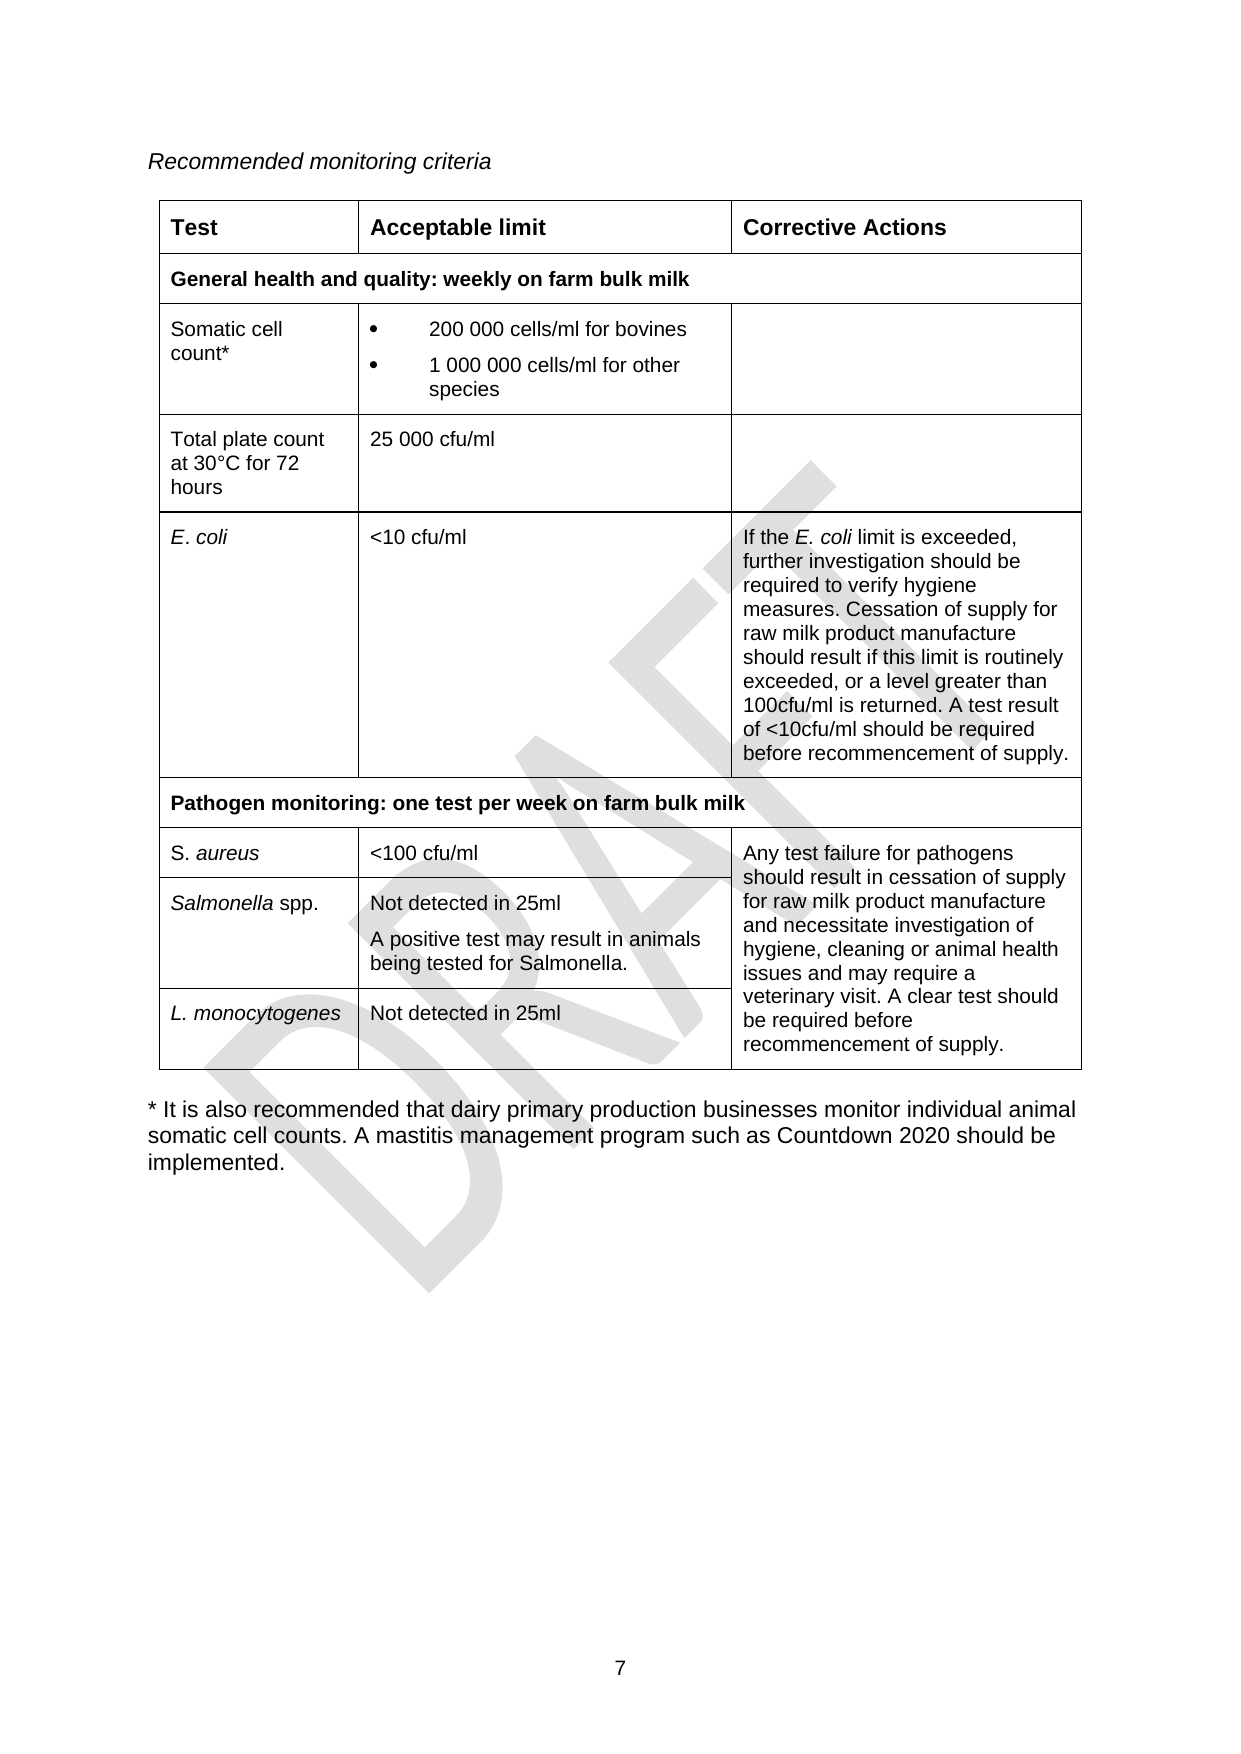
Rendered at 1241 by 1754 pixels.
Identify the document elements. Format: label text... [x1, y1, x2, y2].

table_cell Pathogen monitoring: one test per week on farm bulk milk [160, 778, 1081, 827]
table_cell [732, 415, 1081, 511]
table_cell [732, 304, 1081, 413]
table_cell 25 000 cfu/ml [359, 415, 731, 511]
list * It is also recommended that dairy primary production businesses monitor individual animal somatic cell counts. A mastitis management program such as Countdown 2020 should be implemented. [148, 1096, 1092, 1175]
table_cell Somatic cell count* [160, 304, 358, 413]
text Recommended monitoring criteria [148, 148, 1092, 174]
table_header Corrective Actions [732, 201, 1081, 253]
table_cell Not detected in 25ml A positive test may result in animals being tested for Salmonella. [359, 878, 731, 987]
table_cell L. monocytogenes [160, 989, 358, 1069]
table_cell 200 000 cells/ml for bovines 1 000 000 cells/ml for other species [359, 304, 731, 413]
table_cell E. coli [160, 513, 358, 777]
table_cell <100 cfu/ml [359, 828, 731, 877]
table_cell Not detected in 25ml [359, 989, 731, 1069]
table_cell Total plate count at 30°C for 72 hours [160, 415, 358, 511]
table_cell General health and quality: weekly on farm bulk milk [160, 254, 1081, 303]
table_cell If the E. coli limit is exceeded, further investigation should be required to verify hygiene measures. Cessation of supply for raw milk product manufacture should result if this limit is routinely exceeded, or a level greater than 100cfu/ml is returned. A test result of <10cfu/ml should be required before recommencement of supply. [732, 513, 1081, 777]
table_header Test [160, 201, 358, 253]
table_cell S. aureus [160, 828, 358, 877]
table_cell <10 cfu/ml [359, 513, 731, 777]
table_header Acceptable limit [359, 201, 731, 253]
table_cell Any test failure for pathogens should result in cessation of supply for raw milk product manufacture and necessitate investigation of hygiene, cleaning or animal health issues and may require a veterinary visit. A clear test should be required before recommencement of supply. [732, 828, 1081, 1069]
table_cell Salmonella spp. [160, 878, 358, 987]
